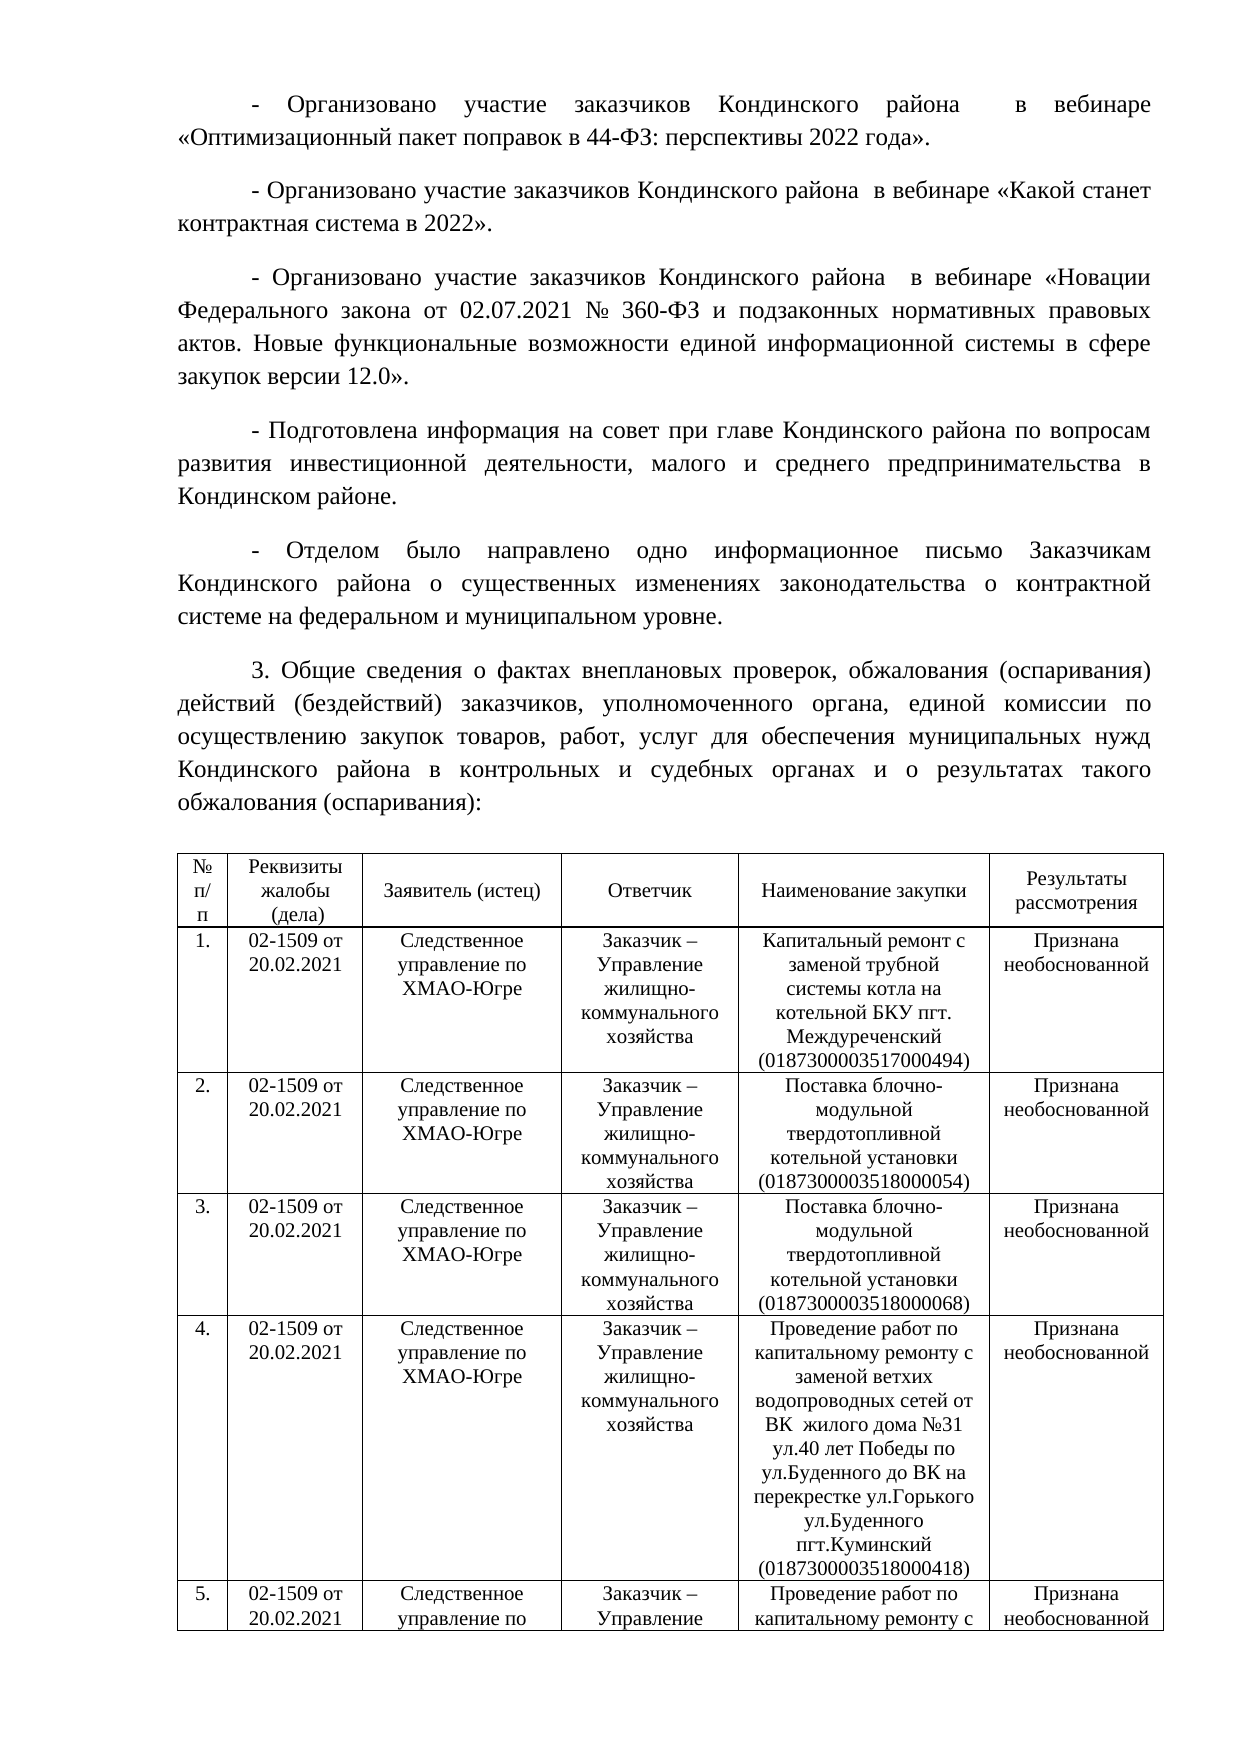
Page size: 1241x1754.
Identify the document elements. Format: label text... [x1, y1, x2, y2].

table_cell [739, 1581, 989, 1629]
table_header № п/п [178, 854, 227, 926]
table_cell Следственное управление по ХМАО-Югре [363, 928, 561, 1072]
table_cell Следственное управление по ХМАО-Югре [363, 1194, 561, 1314]
table_cell 02-1509 от 20.02.2021 [228, 1194, 362, 1314]
table_cell Признана необоснованной [990, 1194, 1163, 1314]
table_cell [363, 1581, 561, 1629]
table_header Ответчик [562, 854, 738, 926]
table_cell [562, 1581, 738, 1629]
table_cell Признана необоснованной [990, 1316, 1163, 1580]
text - Организовано участие заказчиков Кондинского района в вебинаре «Оптимизационный пакет поправок в 44-ФЗ: перспективы 2022 года». [177, 89, 1152, 150]
table_cell Заказчик – Управление жилищно-коммунального хозяйства [562, 1073, 738, 1193]
table_cell Капитальный ремонт с заменой трубной системы котла на котельной БКУ пгт. Междуреченский (0187300003517000494) [739, 928, 989, 1072]
table_cell Проведение работ по капитальному ремонту с заменой ветхих водопроводных сетей от ВК жилого дома №31 ул.40 лет Победы по ул.Буденного до ВК на перекрестке ул.Горького ул.Буденного пгт.Куминский (0187300003518000418) [739, 1316, 989, 1580]
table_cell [990, 1581, 1163, 1629]
table_header Результаты рассмотрения [990, 854, 1163, 926]
table_cell 02-1509 от 20.02.2021 [228, 1316, 362, 1580]
table_cell Заказчик – Управление жилищно-коммунального хозяйства [562, 1316, 738, 1580]
table_cell 1. [178, 928, 227, 1072]
table_cell 3. [178, 1194, 227, 1314]
text - Организовано участие заказчиков Кондинского района в вебинаре «Новации Федерального закона от 02.07.2021 № 360-ФЗ и подзаконных нормативных правовых актов. Новые функциональные возможности единой информационной системы в сфере закупок версии 12.0». [177, 262, 1152, 390]
text 3. Общие сведения о фактах внеплановых проверок, обжалования (оспаривания) действий (бездействий) заказчиков, уполномоченного органа, единой комиссии по осуществлению закупок товаров, работ, услуг для обеспечения муниципальных нужд Кондинского района в контрольных и судебных органах и о результатах такого обжалования (оспаривания): [177, 655, 1152, 816]
text - Подготовлена информация на совет при главе Кондинского района по вопросам развития инвестиционной деятельности, малого и среднего предпринимательства в Кондинском районе. [177, 415, 1152, 510]
table_cell Признана необоснованной [990, 928, 1163, 1072]
table_cell 02-1509 от 20.02.2021 [228, 1073, 362, 1193]
text - Отделом было направлено одно информационное письмо Заказчикам Кондинского района о существенных изменениях законодательства о контрактной системе на федеральном и муниципальном уровне. [177, 535, 1152, 630]
table_cell Заказчик – Управление жилищно-коммунального хозяйства [562, 1194, 738, 1314]
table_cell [228, 1581, 362, 1629]
table_cell Заказчик – Управление жилищно-коммунального хозяйства [562, 928, 738, 1072]
table_cell Поставка блочно-модульной твердотопливной котельной установки (0187300003518000068) [739, 1194, 989, 1314]
text - Организовано участие заказчиков Кондинского района в вебинаре «Какой станет контрактная система в 2022». [177, 176, 1152, 237]
table_cell 2. [178, 1073, 227, 1193]
table_cell Поставка блочно-модульной твердотопливной котельной установки (0187300003518000054) [739, 1073, 989, 1193]
table_header Реквизиты жалобы (дела) [228, 854, 362, 926]
table_header Наименование закупки [739, 854, 989, 926]
table_cell Признана необоснованной [990, 1073, 1163, 1193]
table_cell Следственное управление по ХМАО-Югре [363, 1316, 561, 1580]
table_cell 5. [178, 1581, 227, 1629]
table_cell 4. [178, 1316, 227, 1580]
table_cell 02-1509 от 20.02.2021 [228, 928, 362, 1072]
table_header Заявитель (истец) [363, 854, 561, 926]
table_cell Следственное управление по ХМАО-Югре [363, 1073, 561, 1193]
